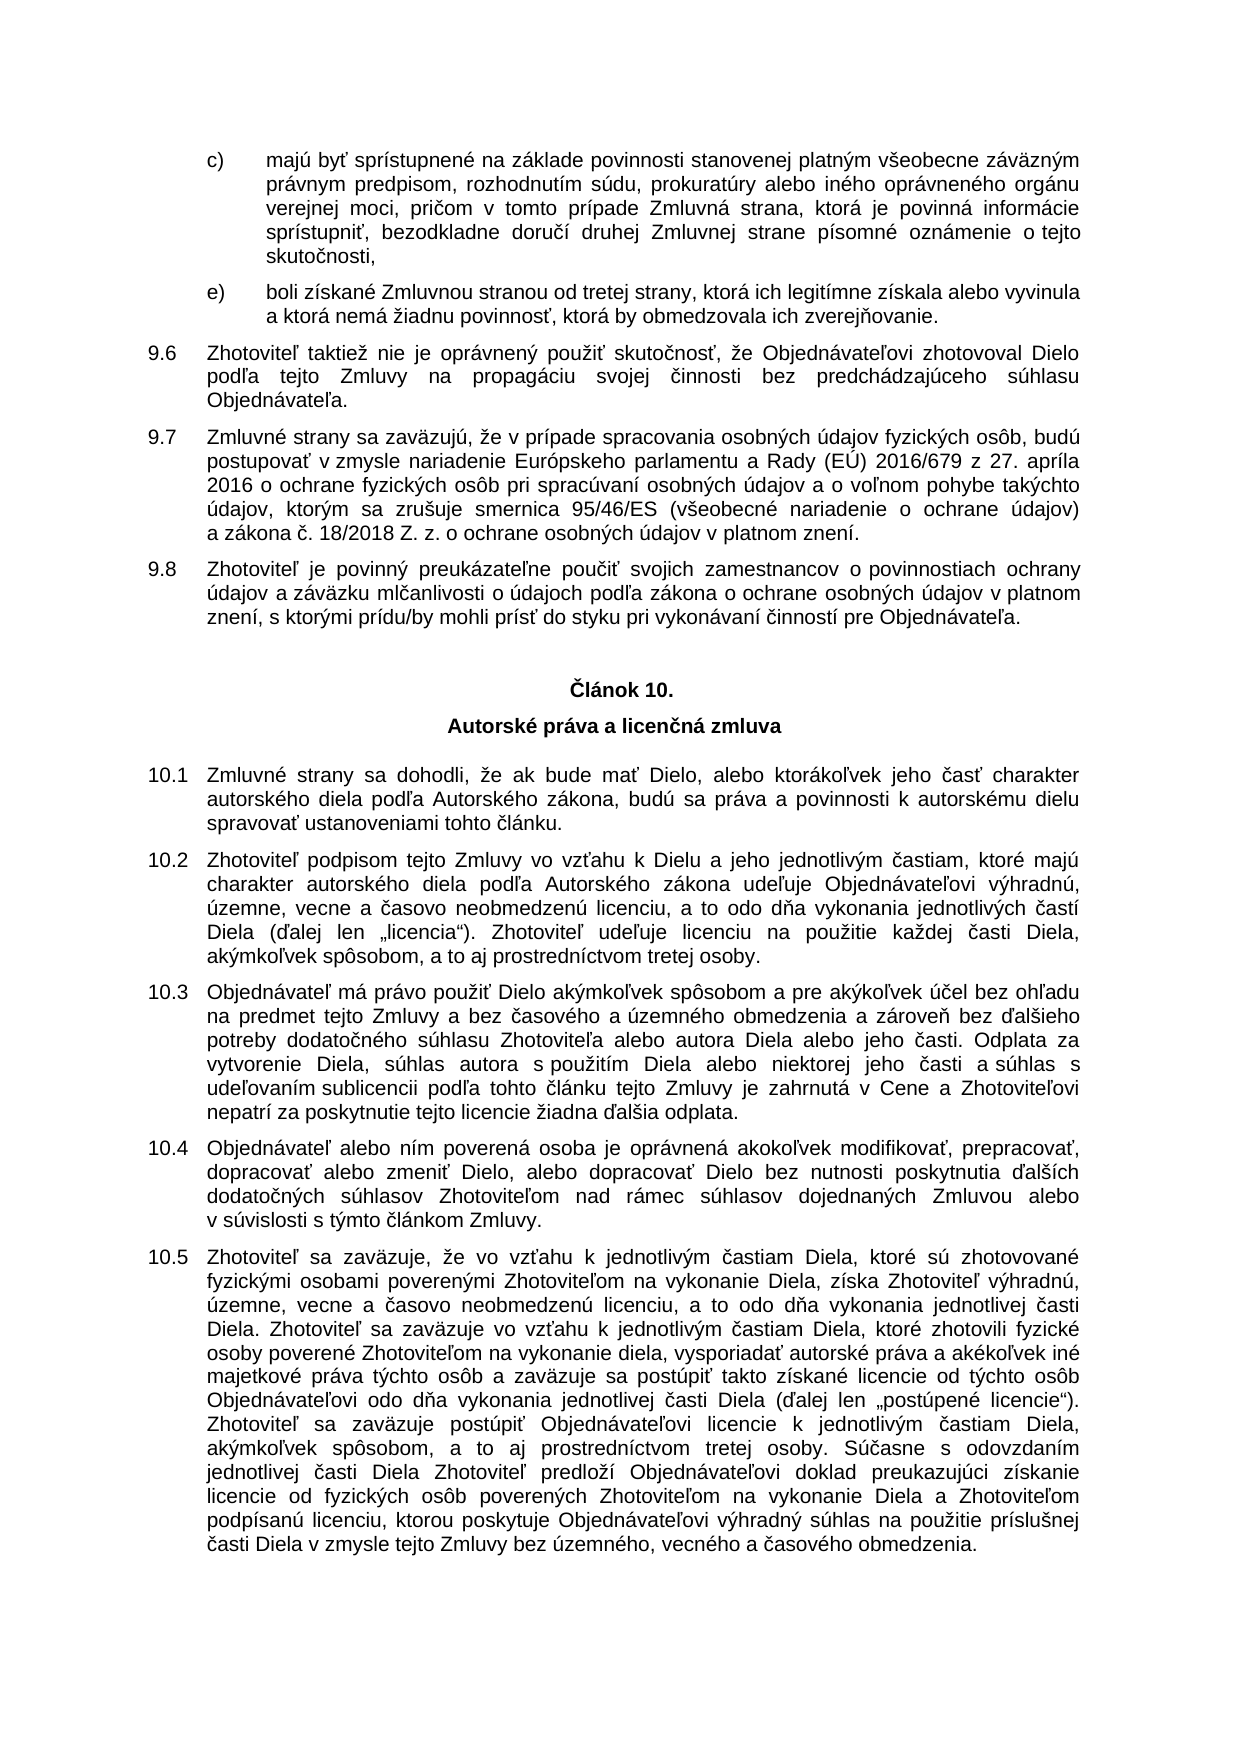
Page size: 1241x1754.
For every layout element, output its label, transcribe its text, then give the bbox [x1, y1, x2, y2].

subtitle majú byť sprístupnené na základe povinnosti stanovenej platným všeobecne záväzným právnym predpisom, rozhodnutím súdu, prokuratúry alebo iného oprávneného orgánu verejnej moci, pričom v tomto prípade Zmluvná strana, ktorá je povinná informácie sprístupniť, bezodkladne doručí druhej Zmluvnej strane písomné oznámenie o tejto skutočnosti, [207, 148, 1081, 267]
list Zmluvné strany sa dohodli, že ak bude mať Dielo, alebo ktorákoľvek jeho časť charakter autorského diela podľa Autorského zákona, budú sa práva a povinnosti k autorskému dielu spravovať ustanoveniami tohto článku. [148, 763, 1081, 835]
list Zhotoviteľ sa zaväzuje, že vo vzťahu k jednotlivým častiam Diela, ktoré sú zhotovované fyzickými osobami poverenými Zhotoviteľom na vykonanie Diela, získa Zhotoviteľ výhradnú, územne, vecne a časovo neobmedzenú licenciu, a to odo dňa vykonania jednotlivej časti Diela. Zhotoviteľ sa zaväzuje vo vzťahu k jednotlivým častiam Diela, ktoré zhotovili fyzické osoby poverené Zhotoviteľom na vykonanie diela, vysporiadať autorské práva a akékoľvek iné majetkové práva týchto osôb a zaväzuje sa postúpiť takto získané licencie od týchto osôb Objednávateľovi odo dňa vykonania jednotlivej časti Diela (ďalej len „postúpené licencie“). Zhotoviteľ sa zaväzuje postúpiť Objednávateľovi licencie k jednotlivým častiam Diela, akýmkoľvek spôsobom, a to aj prostredníctvom tretej osoby. Súčasne s odovzdaním jednotlivej časti Diela Zhotoviteľ predloží Objednávateľovi doklad preukazujúci získanie licencie od fyzických osôb poverených Zhotoviteľom na vykonanie Diela a Zhotoviteľom podpísanú licenciu, ktorou poskytuje Objednávateľovi výhradný súhlas na použitie príslušnej časti Diela v zmysle tejto Zmluvy bez územného, vecného a časového obmedzenia. [148, 1244, 1081, 1556]
list Objednávateľ má právo použiť Dielo akýmkoľvek spôsobom a pre akýkoľvek účel bez ohľadu na predmet tejto Zmluvy a bez časového a územného obmedzenia a zároveň bez ďalšieho potreby dodatočného súhlasu Zhotoviteľa alebo autora Diela alebo jeho časti. Odplata za vytvorenie Diela, súhlas autora s použitím Diela alebo niektorej jeho časti a súhlas s udeľovaním sublicencii podľa tohto článku tejto Zmluvy je zahrnutá v Cene a Zhotoviteľovi nepatrí za poskytnutie tejto licencie žiadna ďalšia odplata. [148, 980, 1081, 1124]
list Zhotoviteľ je povinný preukázateľne poučiť svojich zamestnancov o povinnostiach ochrany údajov a záväzku mlčanlivosti o údajoch podľa zákona o ochrane osobných údajov v platnom znení, s ktorými prídu/by mohli prísť do styku pri vykonávaní činností pre Objednávateľa. [148, 557, 1081, 629]
list Zhotoviteľ taktiež nie je oprávnený použiť skutočnosť, že Objednávateľovi zhotovoval Dielo podľa tejto Zmluvy na propagáciu svojej činnosti bez predchádzajúceho súhlasu Objednávateľa. [148, 340, 1081, 412]
list Objednávateľ alebo ním poverená osoba je oprávnená akokoľvek modifikovať, prepracovať, dopracovať alebo zmeniť Dielo, alebo dopracovať Dielo bez nutnosti poskytnutia ďalších dodatočných súhlasov Zhotoviteľom nad rámec súhlasov dojednaných Zmluvou alebo v súvislosti s týmto článkom Zmluvy. [148, 1136, 1081, 1232]
list Zhotoviteľ podpisom tejto Zmluvy vo vzťahu k Dielu a jeho jednotlivým častiam, ktoré majú charakter autorského diela podľa Autorského zákona udeľuje Objednávateľovi výhradnú, územne, vecne a časovo neobmedzenú licenciu, a to odo dňa vykonania jednotlivých častí Diela (ďalej len „licencia“). Zhotoviteľ udeľuje licenciu na použitie každej časti Diela, akýmkoľvek spôsobom, a to aj prostredníctvom tretej osoby. [148, 848, 1081, 967]
list Zmluvné strany sa zaväzujú, že v prípade spracovania osobných údajov fyzických osôb, budú postupovať v zmysle nariadenie Európskeho parlamentu a Rady (EÚ) 2016/679 z 27. apríla 2016 o ochrane fyzických osôb pri spracúvaní osobných údajov a o voľnom pohybe takýchto údajov, ktorým sa zrušuje smernica 95/46/ES (všeobecné nariadenie o ochrane údajov) a zákona č. 18/2018 Z. z. o ochrane osobných údajov v platnom znení. [148, 425, 1081, 544]
list boli získané Zmluvnou stranou od tretej strany, ktorá ich legitímne získala alebo vyvinula a ktorá nemá žiadnu povinnosť, ktorá by obmedzovala ich zverejňovanie. [207, 280, 1081, 328]
text Autorské práva a licenčná zmluva [148, 714, 1081, 738]
